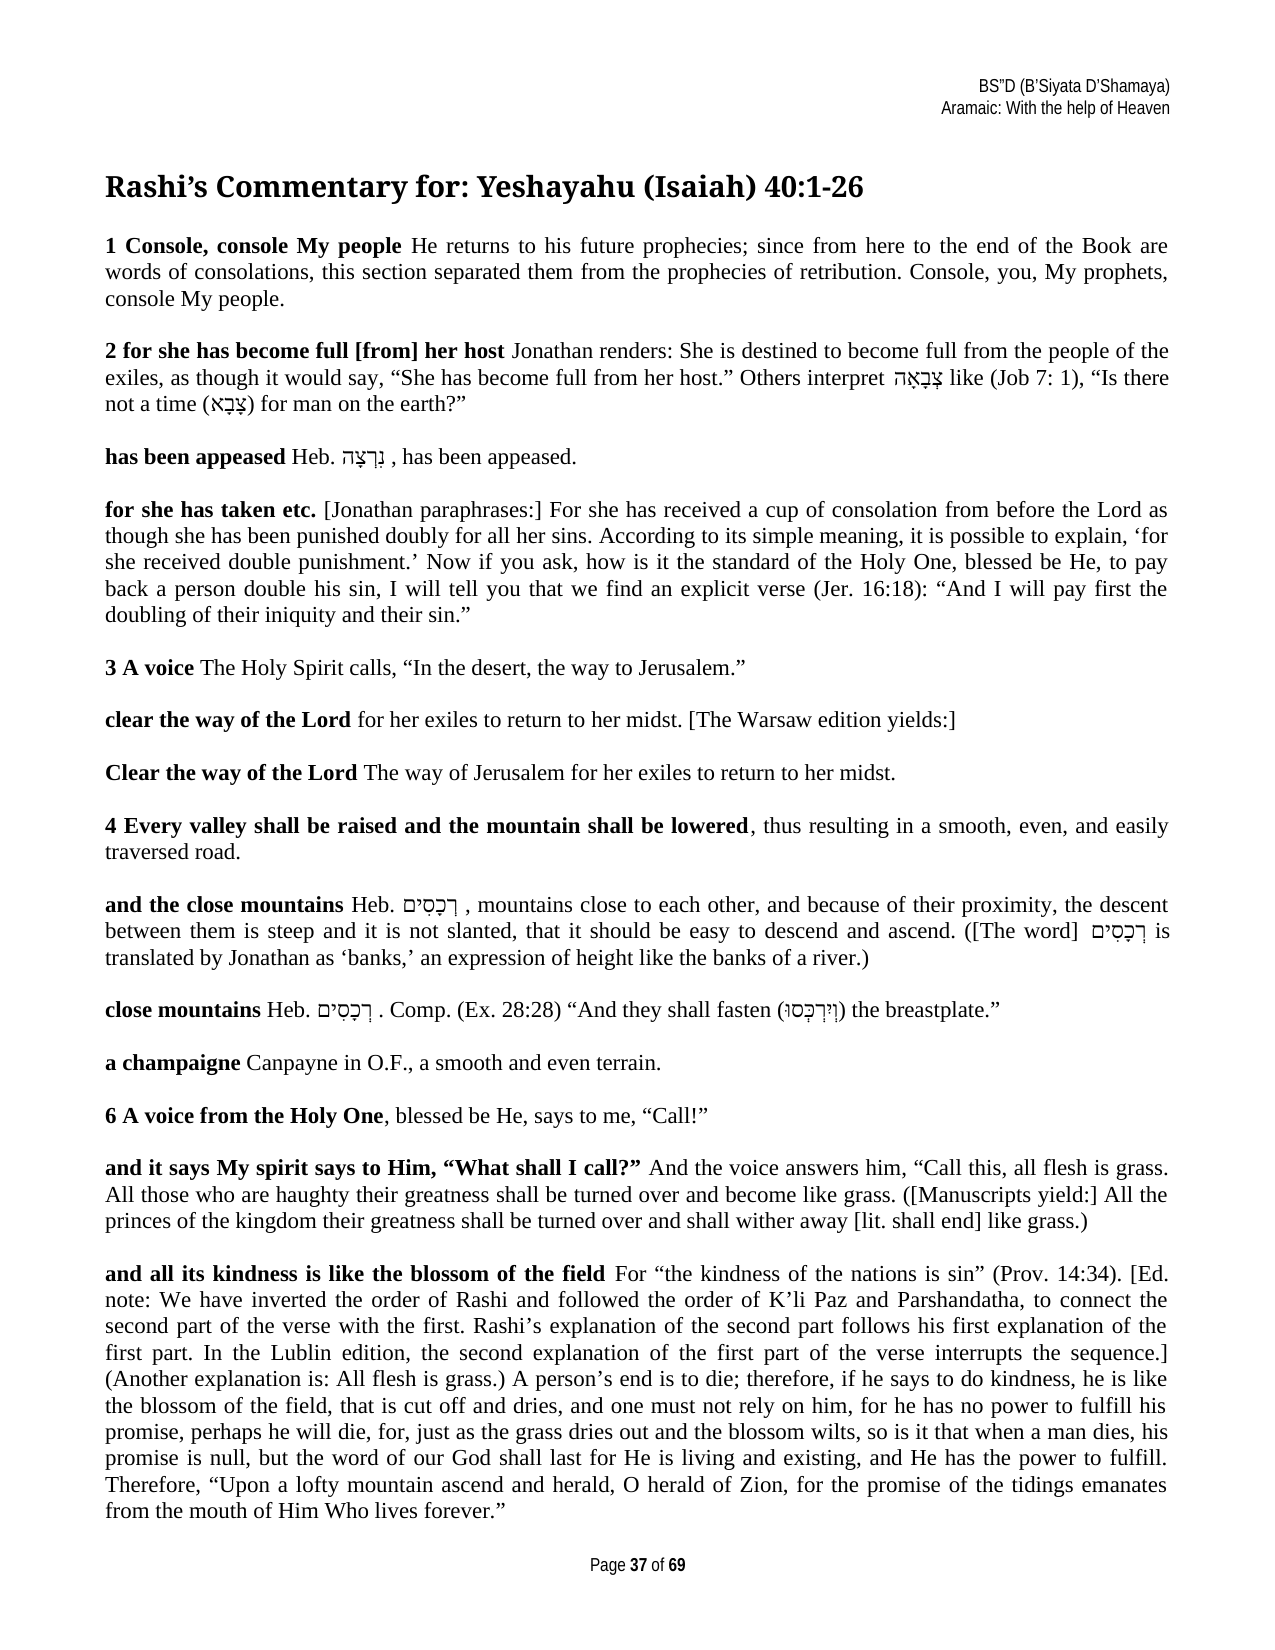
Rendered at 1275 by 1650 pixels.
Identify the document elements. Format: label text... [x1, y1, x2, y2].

text clear the way of the Lord for her exiles to return to her midst. [The Warsaw edition yields:] [105, 706, 1170, 733]
text 6 A voice from the Holy One, blessed be He, says to me, “Call!” [105, 1102, 1170, 1128]
text and the close mountains Heb. רְכָסִים , mountains close to each other, and because of their proximity, the descent between them is steep and it is not slanted, that it should be easy to descend and ascend. ([The word] רְכָסִים is translated by Jonathan as ‘banks,’ an expression of height like the banks of a river.) [105, 891, 1170, 970]
text has been appeased Heb. נִרְצָה , has been appeased. [105, 443, 1170, 469]
text and all its kindness is like the blossom of the field For “the kindness of the nations is sin” (Prov. 14:34). [Ed. note: We have inverted the order of Rashi and followed the order of K’li Paz and Parshandatha, to connect the second part of the verse with the first. Rashi’s explanation of the second part follows his first explanation of the first part. In the Lublin edition, the second explanation of the first part of the verse interrupts the sequence.] (Another explanation is: All flesh is grass.) A person’s end is to die; therefore, if he says to do kindness, he is like the blossom of the field, that is cut off and dries, and one must not rely on him, for he has no power to fulfill his promise, perhaps he will die, for, just as the grass dries out and the blossom wilts, so is it that when a man dies, his promise is null, but the word of our God shall last for He is living and existing, and He has the power to fulfill. Therefore, “Upon a lofty mountain ascend and herald, O herald of Zion, for the promise of the tidings emanates from the mouth of Him Who lives forever.” [105, 1260, 1170, 1523]
text 2 for she has become full [from] her host Jonathan renders: She is destined to become full from the people of the exiles, as though it would say, “She has become full from her host.” Others interpret צְבָאָה like (Job 7: 1), “Is there not a time (צָבָא) for man on the earth?” [105, 337, 1170, 417]
text a champaigne Canpayne in O.F., a smooth and even terrain. [105, 1049, 1170, 1075]
text 1 Console, console My people He returns to his future prophecies; since from here to the end of the Book are words of consolations, this section separated them from the prophecies of retribution. Console, you, My prophets, console My people. [105, 232, 1170, 311]
text 3 A voice The Holy Spirit calls, “In the desert, the way to Jerusalem.” [105, 654, 1170, 680]
text Rashi’s Commentary for: Yeshayahu (Isaiah) ‎40:1-26‎ [105, 166, 1170, 206]
text for she has taken etc. [Jonathan paraphrases:] For she has received a cup of consolation from before the Lord as though she has been punished doubly for all her sins. According to its simple meaning, it is possible to explain, ‘for she received double punishment.’ Now if you ask, how is it the standard of the Holy One, blessed be He, to pay back a person double his sin, I will tell you that we find an explicit verse (Jer. 16:18): “And I will pay first the doubling of their iniquity and their sin.” [105, 496, 1170, 627]
text close mountains Heb. רְכָסִים . Comp. (Ex. 28:28) “And they shall fasten (וְיִרְכְּסוּ) the breastplate.” [105, 996, 1170, 1023]
text and it says My spirit says to Him, “What shall I call?” And the voice answers him, “Call this, all flesh is grass. All those who are haughty their greatness shall be turned over and become like grass. ([Manuscripts yield:] All the princes of the kingdom their greatness shall be turned over and shall wither away [lit. shall end] like grass.) [105, 1154, 1170, 1233]
text 4 Every valley shall be raised and the mountain shall be lowered, thus resulting in a smooth, even, and easily traversed road. [105, 812, 1170, 864]
text Clear the way of the Lord The way of Jerusalem for her exiles to return to her midst. [105, 759, 1170, 786]
